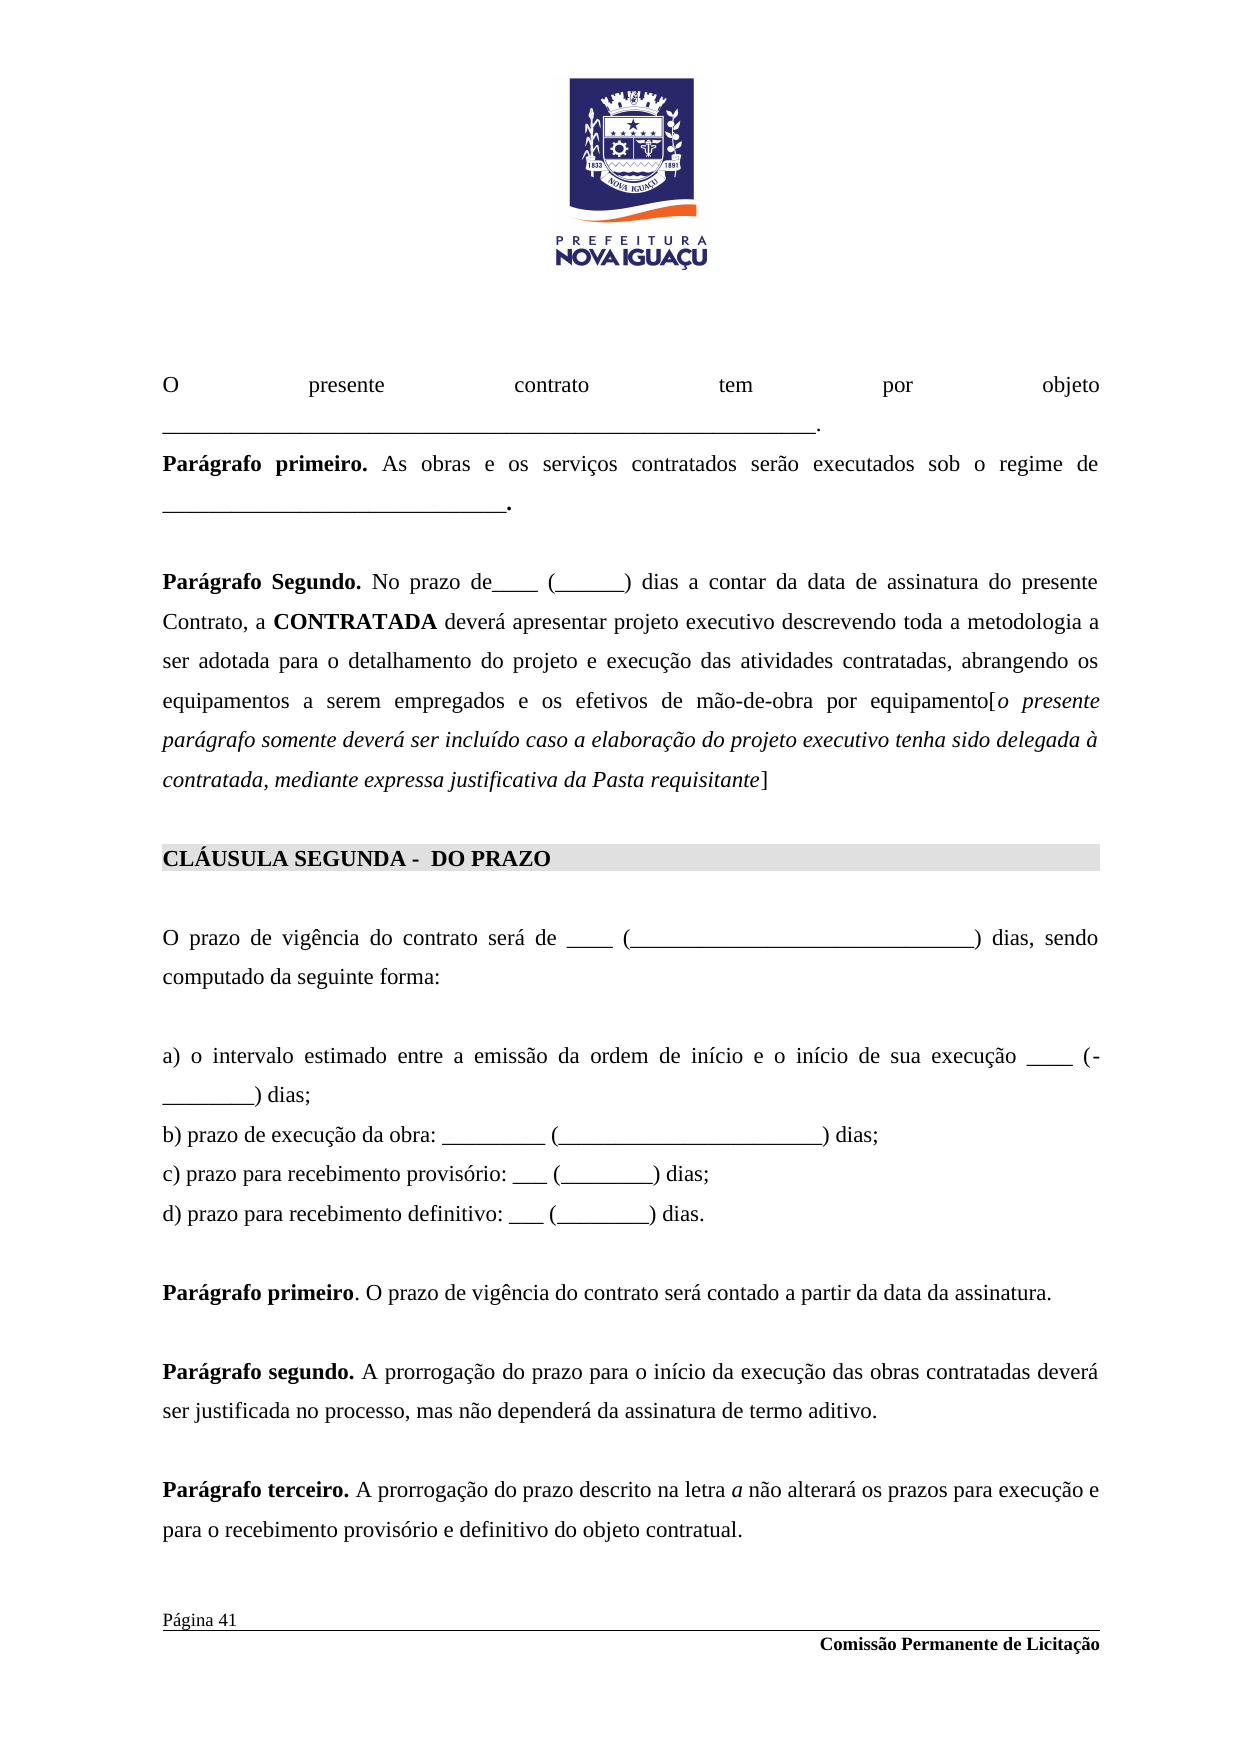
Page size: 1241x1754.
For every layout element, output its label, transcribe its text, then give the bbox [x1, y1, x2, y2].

text O presente contrato tem por objeto _________________________________________________________. [162, 371, 1100, 437]
text O prazo de vigência do contrato será de ____ (______________________________) dias, sendo computado da seguinte forma: [162, 923, 1100, 989]
picture [552, 75, 711, 271]
text Parágrafo primeiro. O prazo de vigência do contrato será contado a partir da data da assinatura. [162, 1279, 1100, 1305]
text Parágrafo segundo. A prorrogação do prazo para o início da execução das obras contratadas deverá ser justificada no processo, mas não dependerá da assinatura de termo aditivo. [162, 1358, 1100, 1424]
text Parágrafo primeiro. As obras e os serviços contratados serão executados sob o regime de ______________________________. [162, 450, 1100, 516]
text b) prazo de execução da obra: _________ (_______________________) dias; [162, 1121, 1100, 1147]
text d) prazo para recebimento definitivo: ___ (________) dias. [162, 1200, 1100, 1226]
text Parágrafo terceiro. A prorrogação do prazo descrito na letra a não alterará os prazos para execução e para o recebimento provisório e definitivo do objeto contratual. [162, 1476, 1100, 1542]
text Parágrafo Segundo. No prazo de____ (______) dias a contar da data de assinatura do presente Contrato, a CONTRATADA deverá apresentar projeto executivo descrevendo toda a metodologia a ser adotada para o detalhamento do projeto e execução das atividades contratadas, abrangendo os equipamentos a serem empregados e os efetivos de mão-de-obra por equipamento[o presente parágrafo somente deverá ser incluído caso a elaboração do projeto executivo tenha sido delegada à contratada, mediante expressa justificativa da Pasta requisitante] [162, 568, 1100, 792]
text CLÁUSULA SEGUNDA - DO PRAZO [162, 844, 1100, 871]
text c) prazo para recebimento provisório: ___ (________) dias; [162, 1160, 1100, 1187]
text a) o intervalo estimado entre a emissão da ordem de início e o início de sua execução ____ (________) dias; [162, 1042, 1100, 1108]
